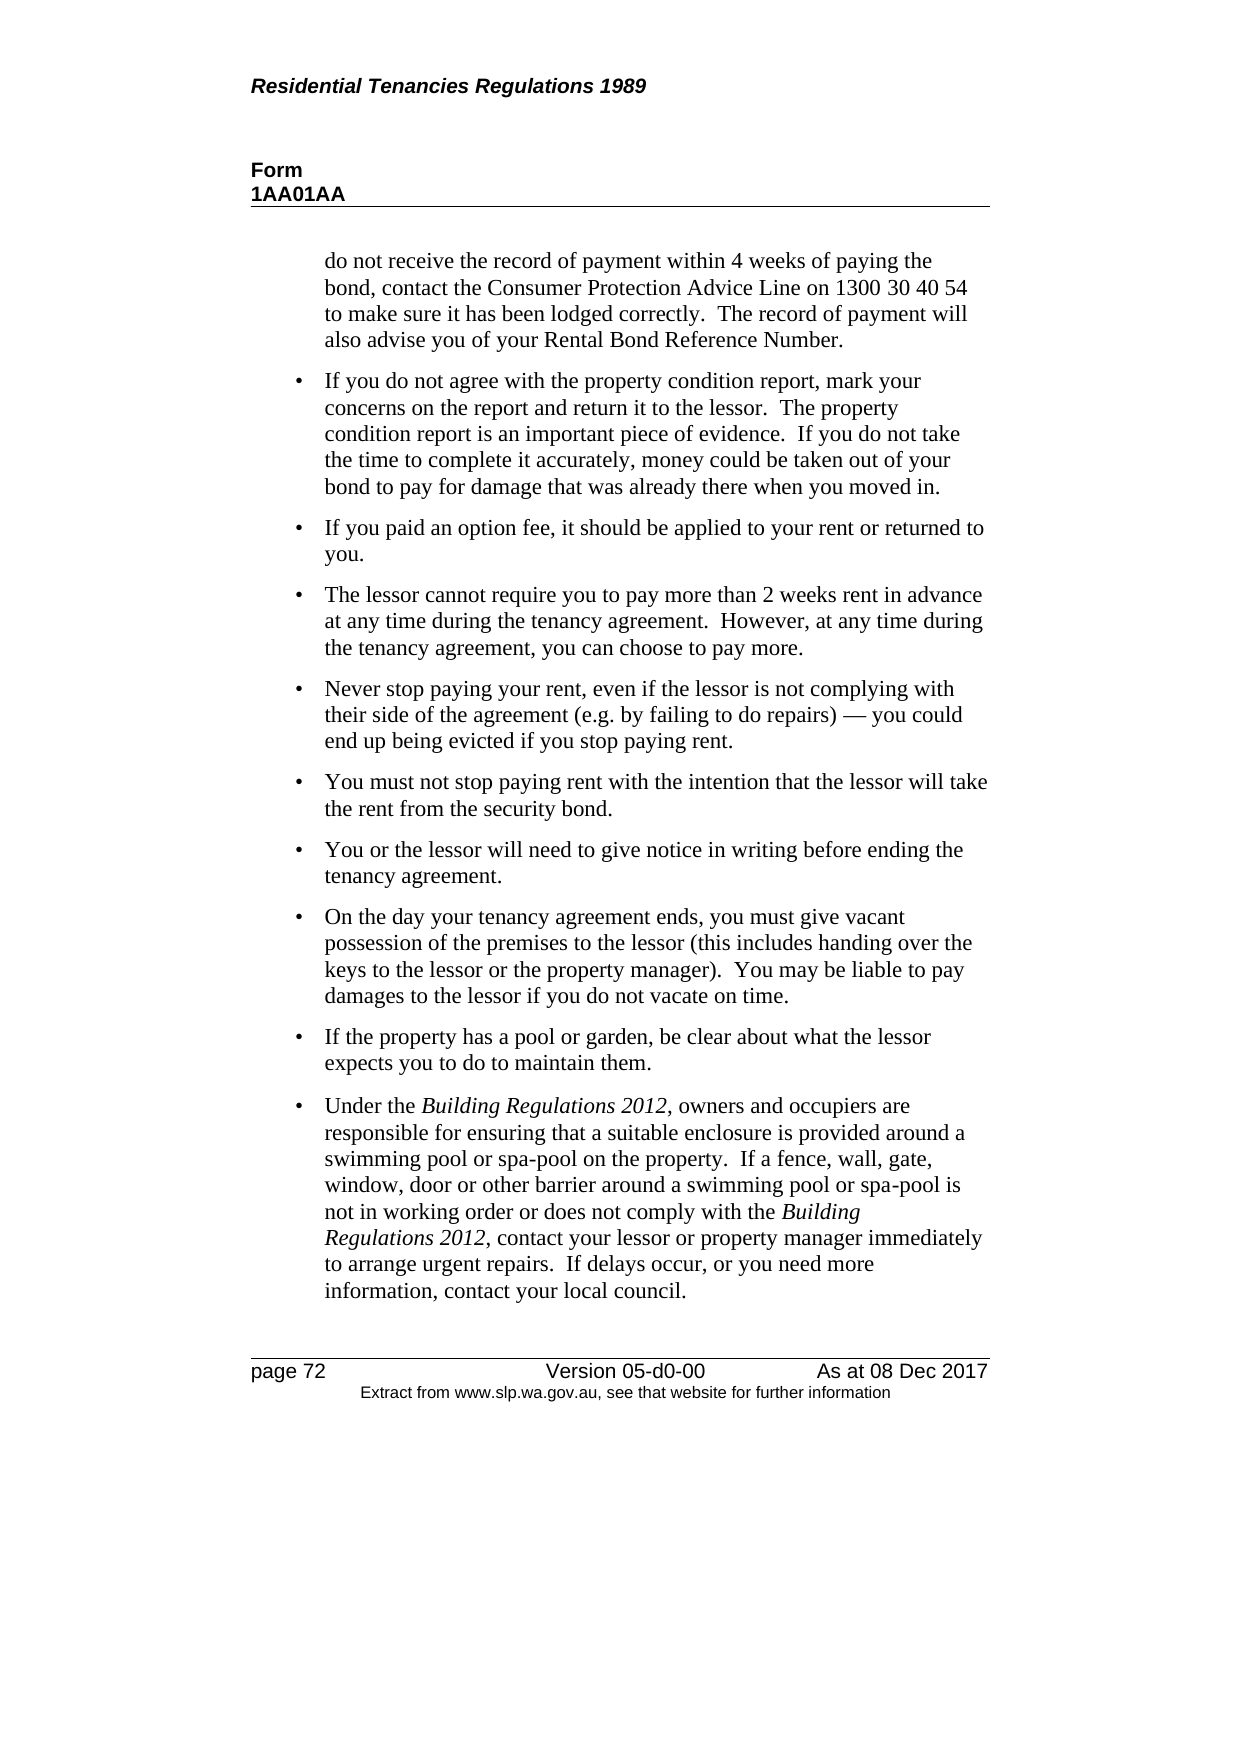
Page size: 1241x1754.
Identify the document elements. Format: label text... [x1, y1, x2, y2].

text • You must not stop paying rent with the intention that the lessor will take the rent from the security bond. [295, 768, 990, 821]
text • Never stop paying your rent, even if the lessor is not complying with their side of the agreement (e.g. by failing to do repairs) — you could end up being evicted if you stop paying rent. [295, 675, 990, 754]
text • If you do not agree with the property condition report, mark your concerns on the report and return it to the lessor. The property condition report is an important piece of evidence. If you do not take the time to complete it accurately, money could be taken out of your bond to pay for damage that was already there when you moved in. [295, 367, 990, 499]
text • On the day your tenancy agreement ends, you must give vacant possession of the premises to the lessor (this includes handing over the keys to the lessor or the property manager). You may be liable to pay damages to the lessor if you do not vacate on time. [295, 903, 990, 1008]
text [295, 247, 990, 353]
text • Under the Building Regulations 2012, owners and occupiers are responsible for ensuring that a suitable enclosure is provided around a swimming pool or spa-pool on the property. If a fence, wall, gate, window, door or other barrier around a swimming pool or spa-pool is not in working order or does not comply with the Building Regulations 2012, contact your lessor or property manager immediately to arrange urgent repairs. If delays occur, or you need more information, contact your local council. [295, 1092, 990, 1303]
text • You or the lessor will need to give notice in writing before ending the tenancy agreement. [295, 836, 990, 888]
text • If the property has a pool or garden, be clear about what the lessor expects you to do to maintain them. [295, 1023, 990, 1076]
text • The lessor cannot require you to pay more than 2 weeks rent in advance at any time during the tenancy agreement. However, at any time during the tenancy agreement, you can choose to pay more. [295, 581, 990, 660]
text • If you paid an option fee, it should be applied to your rent or returned to you. [295, 514, 990, 567]
